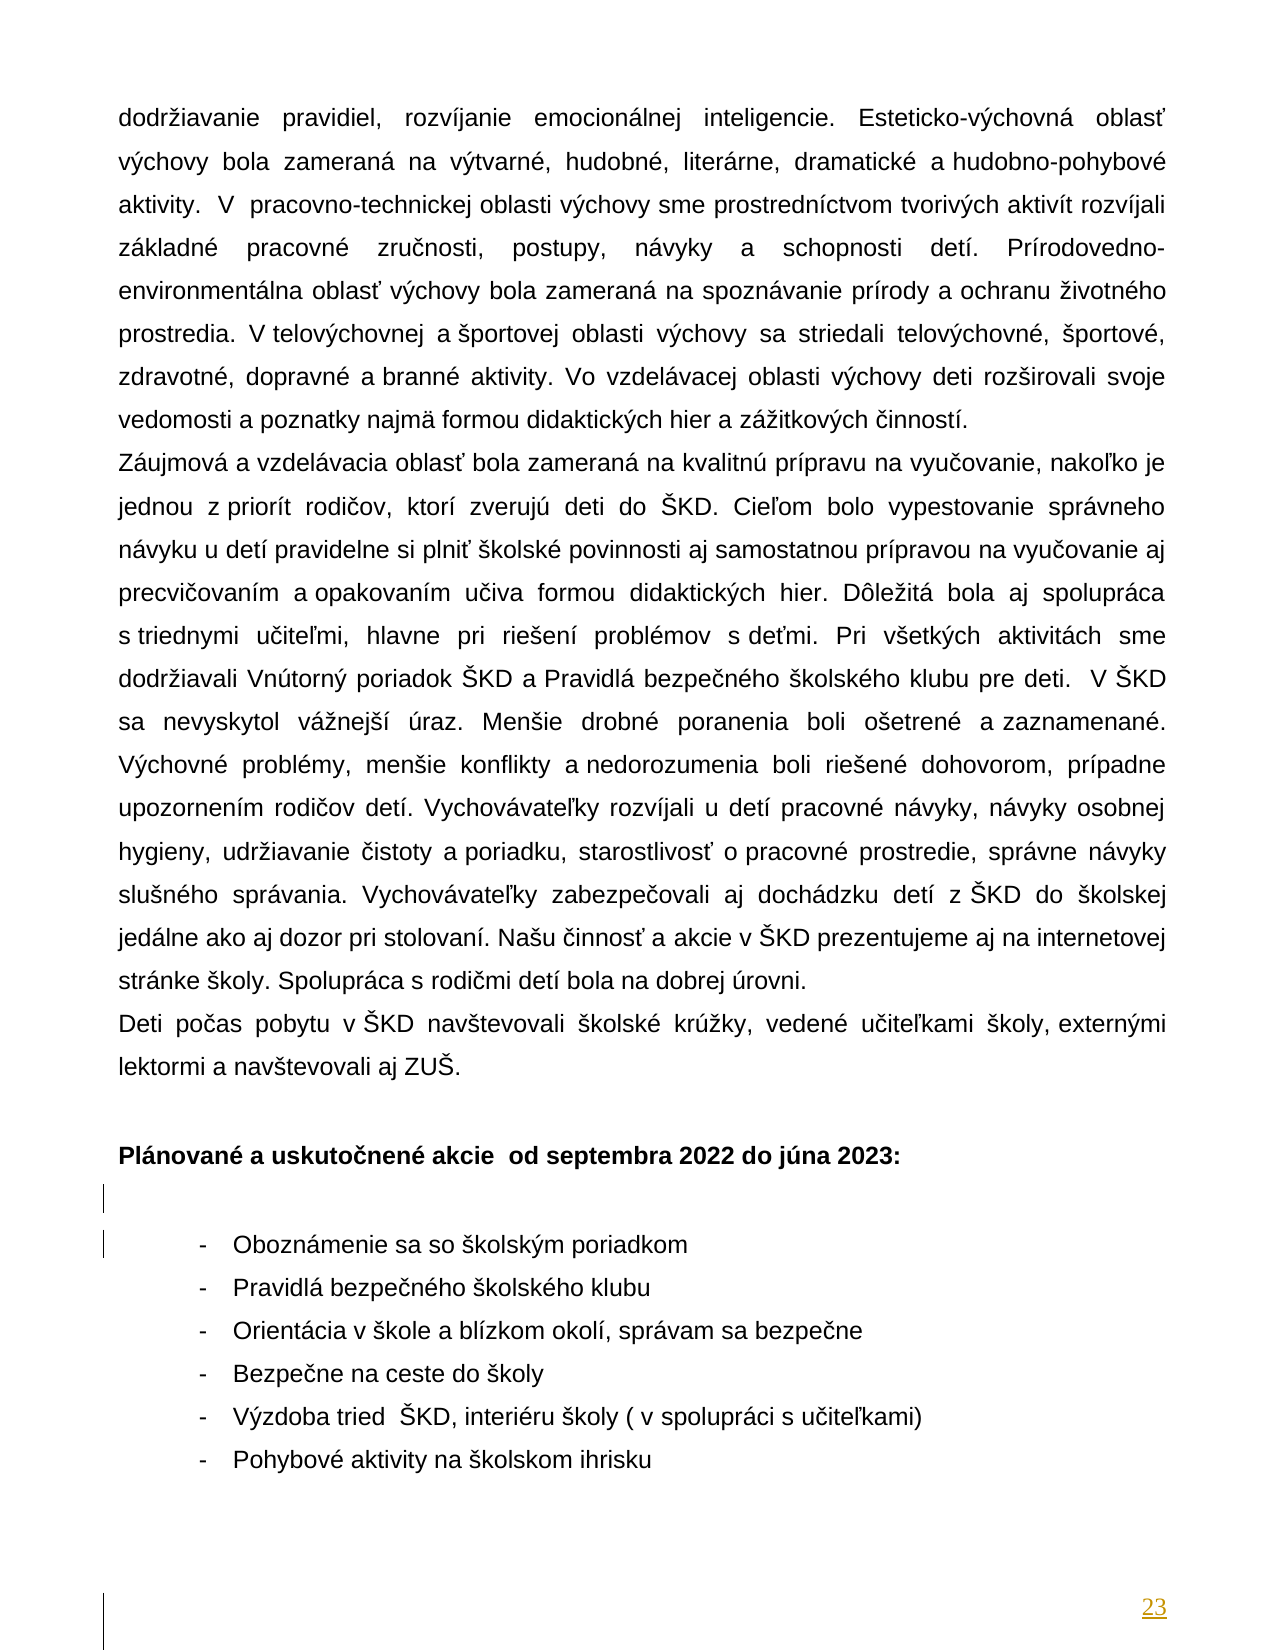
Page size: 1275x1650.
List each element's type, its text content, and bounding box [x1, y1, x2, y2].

list Orientácia v škole a blízkom okolí, správam sa bezpečne [199, 1316, 1167, 1345]
text Záujmová a vzdelávacia oblasť bola zameraná na kvalitnú prípravu na vyučovanie, nakoľko je jednou z priorít rodičov, ktorí zverujú deti do ŠKD. Cieľom bolo vypestovanie správneho návyku u detí pravidelne si plniť školské povinnosti aj samostatnou prípravou na vyučovanie aj precvičovaním a opakovaním učiva formou didaktických hier. Dôležitá bola aj spolupráca s triednymi učiteľmi, hlavne pri riešení problémov s deťmi. Pri všetkých aktivitách sme dodržiavali Vnútorný poriadok ŠKD a Pravidlá bezpečného školského klubu pre deti. V ŠKD sa nevyskytol vážnejší úraz. Menšie drobné poranenia boli ošetrené a zaznamenané. Výchovné problémy, menšie konflikty a nedorozumenia boli riešené dohovorom, prípadne upozornením rodičov detí. Vychovávateľky rozvíjali u detí pracovné návyky, návyky osobnej hygieny, udržiavanie čistoty a poriadku, starostlivosť o pracovné prostredie, správne návyky slušného správania. Vychovávateľky zabezpečovali aj dochádzku detí z ŠKD do školskej jedálne ako aj dozor pri stolovaní. Našu činnosť a akcie v ŠKD prezentujeme aj na internetovej stránke školy. Spolupráca s rodičmi detí bola na dobrej úrovni. [118, 448, 1167, 995]
list Bezpečne na ceste do školy [199, 1359, 1167, 1388]
text Plánované a uskutočnené akcie od septembra 2022 do júna 2023: [118, 1141, 1167, 1170]
list Pravidlá bezpečného školského klubu [199, 1273, 1167, 1302]
list Pohybové aktivity na školskom ihrisku [199, 1445, 1167, 1474]
text Deti počas pobytu v ŠKD navštevovali školské krúžky, vedené učiteľkami školy, externými lektormi a navštevovali aj ZUŠ. [118, 1009, 1167, 1081]
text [118, 103, 1167, 434]
list Výzdoba tried ŠKD, interiéru školy ( v spolupráci s učiteľkami) [199, 1402, 1167, 1431]
list Oboznámenie sa so školským poriadkom [199, 1230, 1167, 1258]
